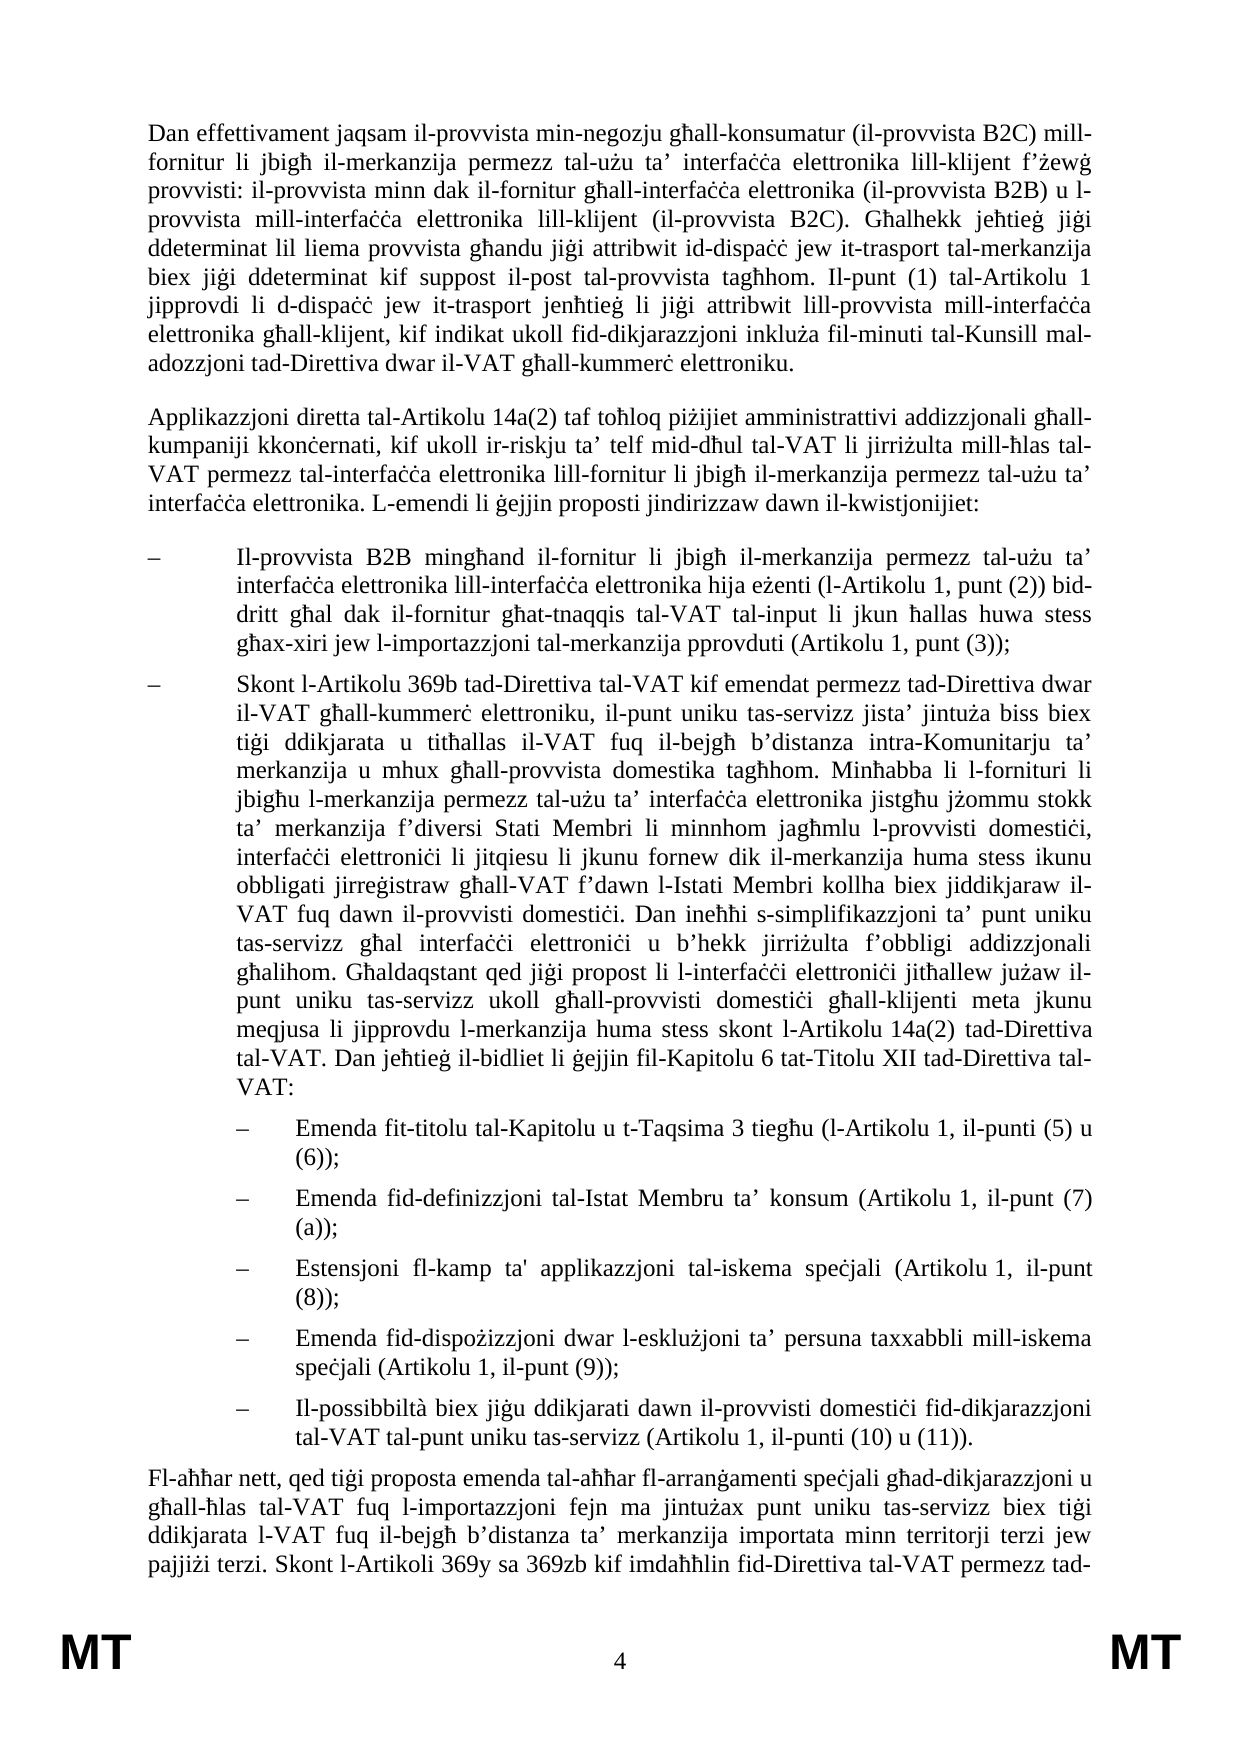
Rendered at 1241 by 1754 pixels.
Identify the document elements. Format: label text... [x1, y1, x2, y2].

text Applikazzjoni diretta tal-Artikolu 14a(2) taf toħloq piżijiet amministrattivi addizzjonali għall-kumpaniji kkonċernati, kif ukoll ir-riskju ta’ telf mid-dħul tal-VAT li jirriżulta mill-ħlas tal-VAT permezz tal-interfaċċa elettronika lill-fornitur li jbigħ il-merkanzija permezz tal-użu ta’ interfaċċa elettronika. L-emendi li ġejjin proposti jindirizzaw dawn il-kwistjonijiet: [148, 402, 1093, 517]
text Dan effettivament jaqsam il-provvista min-negozju għall-konsumatur (il-provvista B2C) mill-fornitur li jbigħ il-merkanzija permezz tal-użu ta’ interfaċċa elettronika lill-klijent f’żewġ provvisti: il-provvista minn dak il-fornitur għall-interfaċċa elettronika (il-provvista B2B) u l-provvista mill-interfaċċa elettronika lill-klijent (il-provvista B2C). Għalhekk jeħtieġ jiġi ddeterminat lil liema provvista għandu jiġi attribwit id-dispaċċ jew it-trasport tal-merkanzija biex jiġi ddeterminat kif suppost il-post tal-provvista tagħhom. Il-punt (1) tal-Artikolu 1 jipprovdi li d-dispaċċ jew it-trasport jenħtieġ li jiġi attribwit lill-provvista mill-interfaċċa elettronika għall-klijent, kif indikat ukoll fid-dikjarazzjoni inkluża fil-minuti tal-Kunsill mal-adozzjoni tad-Direttiva dwar il-VAT għall-kummerċ elettroniku. [148, 118, 1093, 377]
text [148, 1463, 1093, 1578]
text Emenda fid-definizzjoni tal-Istat Membru ta’ konsum (Artikolu 1, il-punt (7)(a)); [236, 1183, 1093, 1241]
text Il-provvista B2B mingħand il-fornitur li jbigħ il-merkanzija permezz tal-użu ta’ interfaċċa elettronika lill-interfaċċa elettronika hija eżenti (l-Artikolu 1, punt (2)) bid-dritt għal dak il-fornitur għat-tnaqqis tal-VAT tal-input li jkun ħallas huwa stess għax-xiri jew l-importazzjoni tal-merkanzija pprovduti (Artikolu 1, punt (3)); [148, 542, 1093, 657]
text Il-possibbiltà biex jiġu ddikjarati dawn il-provvisti domestiċi fid-dikjarazzjoni tal-VAT tal-punt uniku tas-servizz (Artikolu 1, il-punti (10) u (11)). [236, 1393, 1093, 1451]
text Estensjoni fl-kamp ta' applikazzjoni tal-iskema speċjali (Artikolu 1, il-punt (8)); [236, 1253, 1093, 1311]
text Skont l-Artikolu 369b tad-Direttiva tal-VAT kif emendat permezz tad-Direttiva dwar il-VAT għall-kummerċ elettroniku, il-punt uniku tas-servizz jista’ jintuża biss biex tiġi ddikjarata u titħallas il-VAT fuq il-bejgħ b’distanza intra-Komunitarju ta’ merkanzija u mhux għall-provvista domestika tagħhom. Minħabba li l-fornituri li jbigħu l-merkanzija permezz tal-użu ta’ interfaċċa elettronika jistgħu jżommu stokk ta’ merkanzija f’diversi Stati Membri li minnhom jagħmlu l-provvisti domestiċi, interfaċċi elettroniċi li jitqiesu li jkunu fornew dik il-merkanzija huma stess ikunu obbligati jirreġistraw għall-VAT f’dawn l-Istati Membri kollha biex jiddikjaraw il-VAT fuq dawn il-provvisti domestiċi. Dan ineħħi s-simplifikazzjoni ta’ punt uniku tas-servizz għal interfaċċi elettroniċi u b’hekk jirriżulta f’obbligi addizzjonali għalihom. Għaldaqstant qed jiġi propost li l-interfaċċi elettroniċi jitħallew jużaw il-punt uniku tas-servizz ukoll għall-provvisti domestiċi għall-klijenti meta jkunu meqjusa li jipprovdu l-merkanzija huma stess skont l-Artikolu 14a(2) tad-Direttiva tal-VAT. Dan jeħtieġ il-bidliet li ġejjin fil-Kapitolu 6 tat-Titolu XII tad-Direttiva tal-VAT: [148, 669, 1093, 1101]
list Emenda fit-titolu tal-Kapitolu u t-Taqsima 3 tiegħu (l-Artikolu 1, il-punti (5) u (6)); [236, 1113, 1093, 1171]
text Emenda fid-dispożizzjoni dwar l-esklużjoni ta’ persuna taxxabbli mill-iskema speċjali (Artikolu 1, il-punt (9)); [236, 1323, 1093, 1381]
